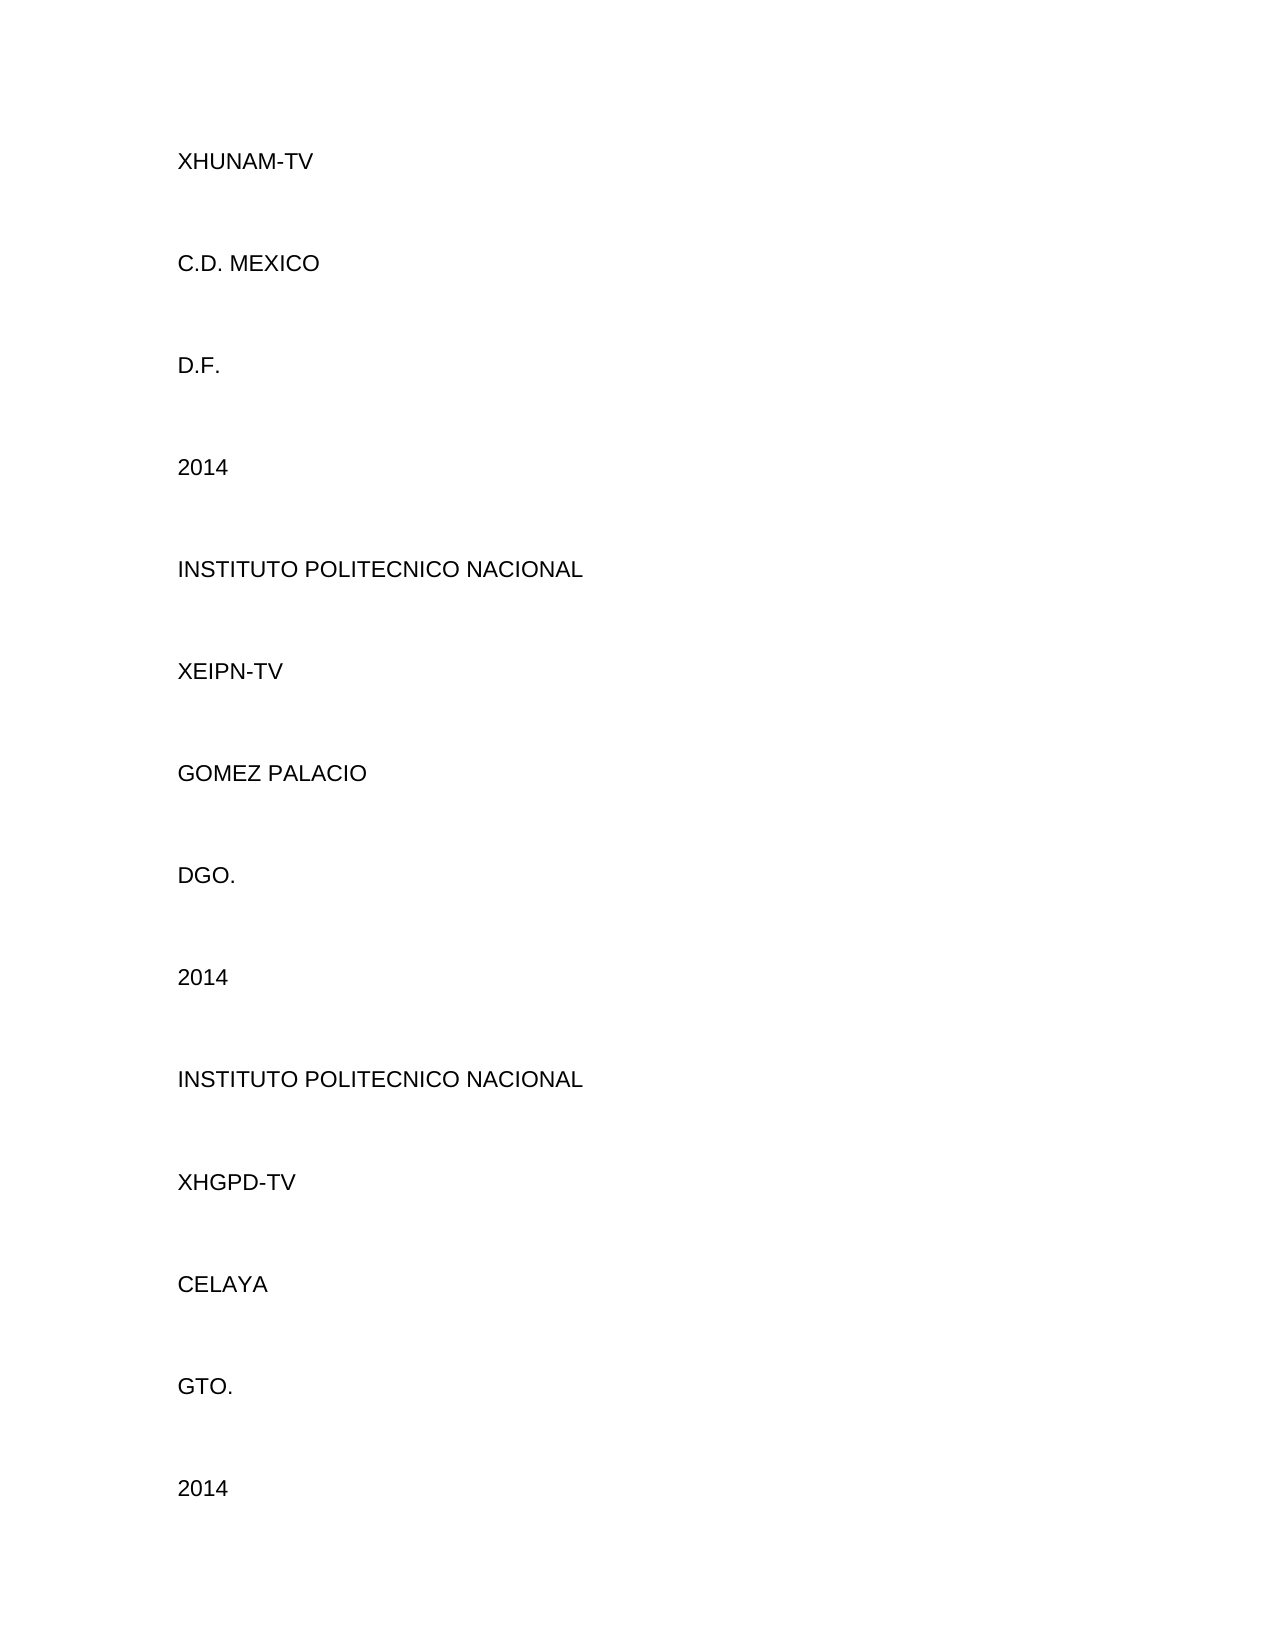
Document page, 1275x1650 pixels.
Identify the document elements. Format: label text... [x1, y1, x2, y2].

text DGO. [177, 862, 1098, 888]
text CELAYA [177, 1271, 1098, 1297]
text C.D. MEXICO [177, 250, 1098, 276]
text XEIPN-TV [177, 658, 1098, 684]
text XHGPD-TV [177, 1168, 1098, 1195]
text XHUNAM-TV [177, 148, 1098, 174]
text GOMEZ PALACIO [177, 760, 1098, 786]
text 2014 [177, 1475, 1098, 1501]
text D.F. [177, 352, 1098, 378]
text GTO. [177, 1373, 1098, 1399]
text 2014 [177, 454, 1098, 480]
text 2014 [177, 964, 1098, 991]
text INSTITUTO POLITECNICO NACIONAL [177, 556, 1098, 582]
text INSTITUTO POLITECNICO NACIONAL [177, 1066, 1098, 1093]
